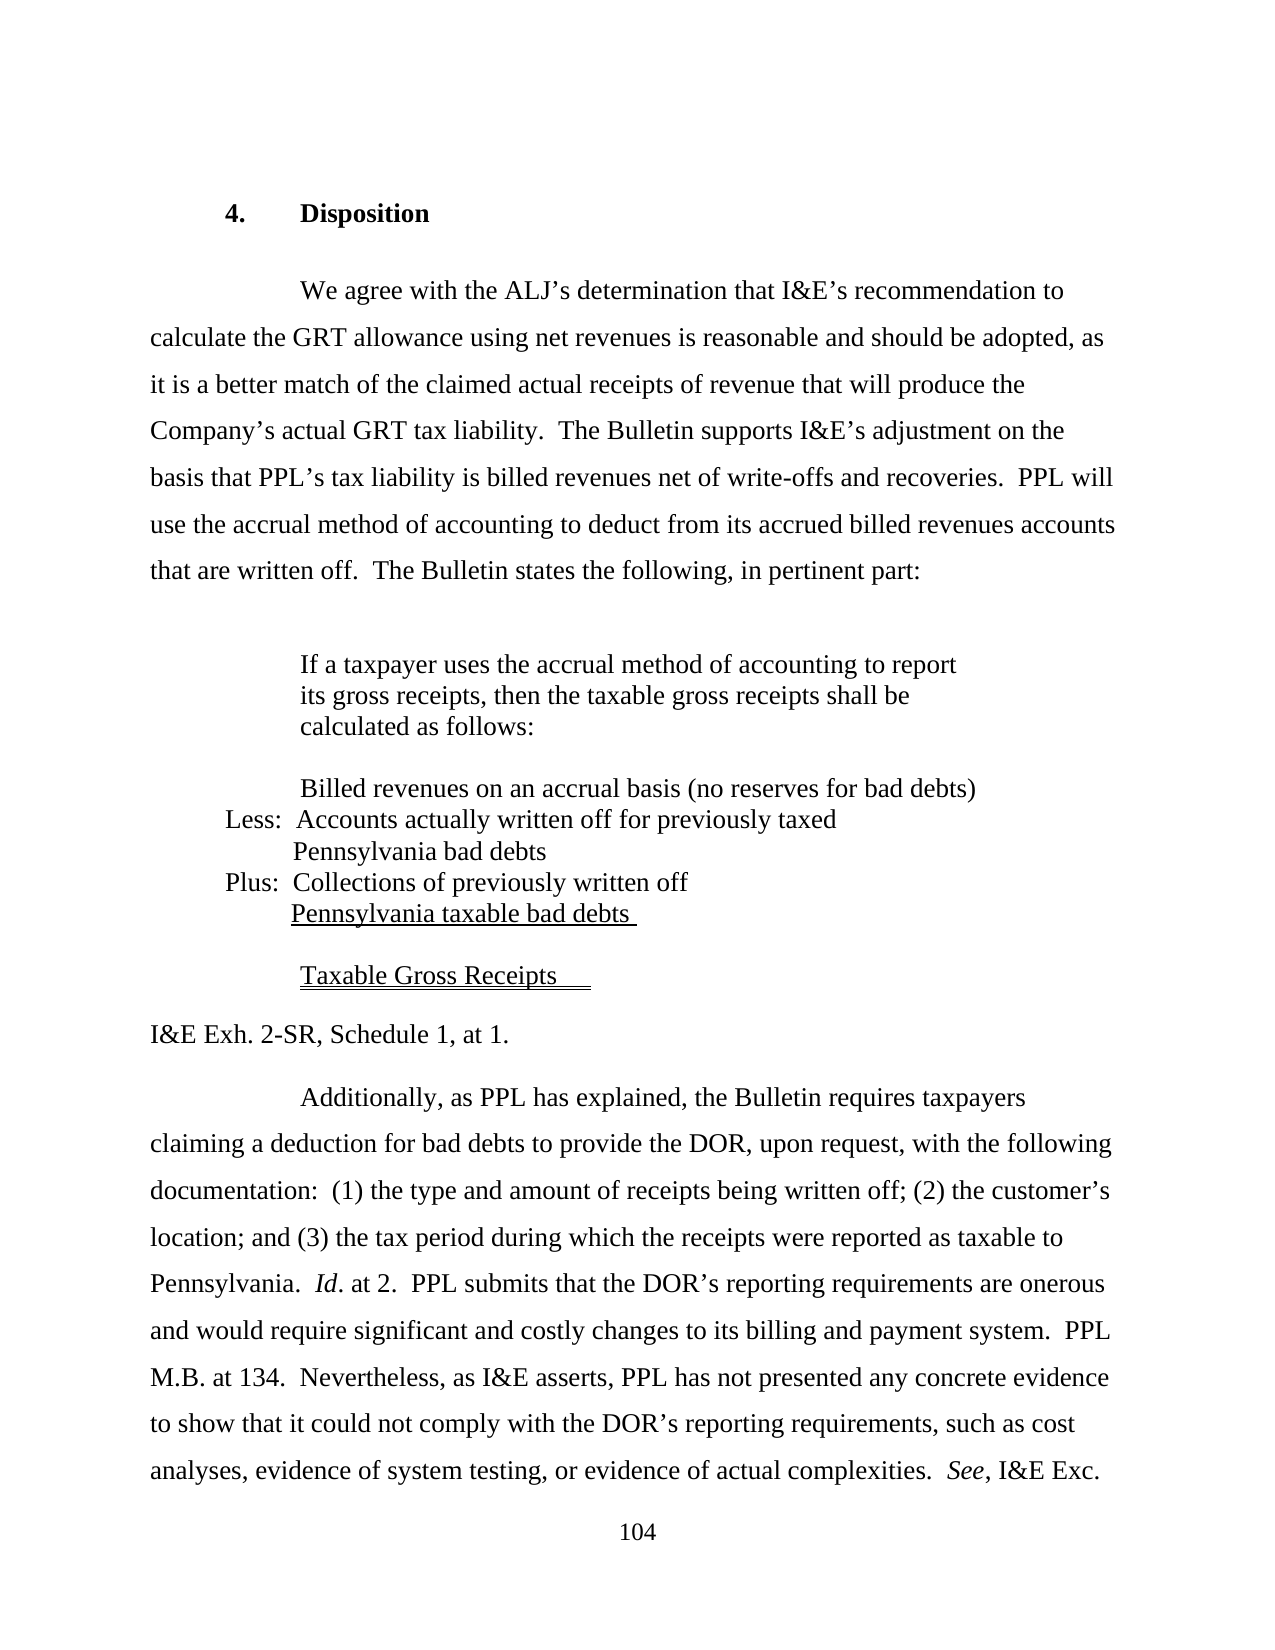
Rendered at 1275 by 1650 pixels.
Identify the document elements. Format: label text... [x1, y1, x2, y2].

text Pennsylvania bad debts [225, 835, 975, 866]
subtitle 4. Disposition [150, 197, 1125, 228]
text Taxable Gross Receipts [234, 959, 975, 990]
text Less: Accounts actually written off for previously taxed [225, 803, 975, 835]
text Pennsylvania taxable bad debts [291, 897, 975, 928]
text We agree with the ALJ’s determination that I&E’s recommendation to calculate the GRT allowance using net revenues is reasonable and should be adopted, as it is a better match of the claimed actual receipts of revenue that will produce the Company’s actual GRT tax liability. The Bulletin supports I&E’s adjustment on the basis that PPL’s tax liability is billed revenues net of write-offs and recoveries. PPL will use the accrual method of accounting to deduct from its accrued billed revenues accounts that are written off. The Bulletin states the following, in pertinent part: [150, 274, 1125, 586]
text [150, 1081, 1125, 1485]
text If a taxpayer uses the accrual method of accounting to report its gross receipts, then the taxable gross receipts shall be calculated as follows: [300, 648, 975, 741]
text Plus: Collections of previously written off [225, 866, 975, 897]
text I&E Exh. 2-SR, Schedule 1, at 1. [150, 1018, 975, 1049]
text Billed revenues on an accrual basis (no reserves for bad debts) [253, 772, 1041, 803]
